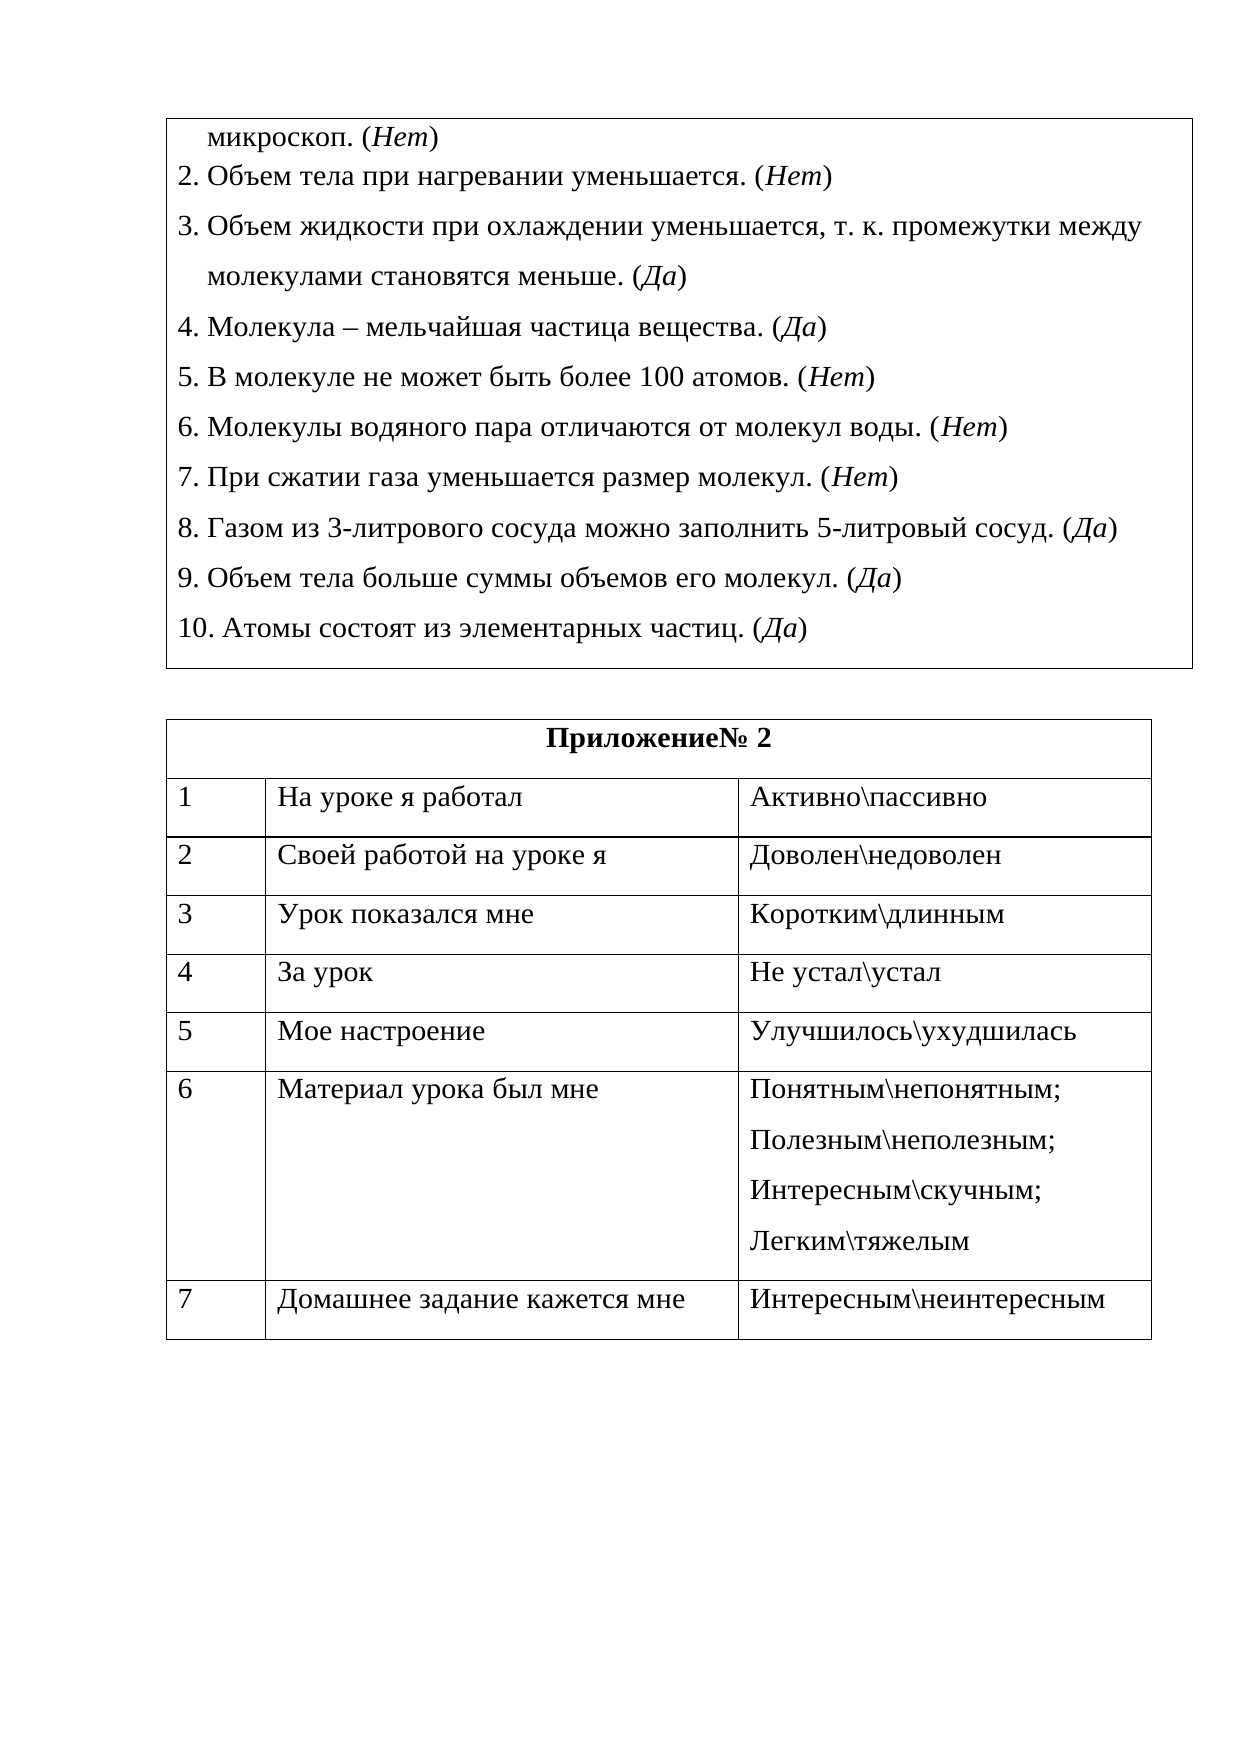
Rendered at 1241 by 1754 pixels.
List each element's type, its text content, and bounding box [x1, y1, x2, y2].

table_cell Не устал\устал [739, 955, 1151, 1012]
table_cell 5 [167, 1013, 265, 1071]
table_cell Материал урока был мне [266, 1072, 738, 1280]
table_header Приложение№ 2 [167, 720, 1151, 778]
table_cell Интересным\неинтересным [739, 1281, 1151, 1339]
table_cell 6 [167, 1072, 265, 1280]
table_cell Мое настроение [266, 1013, 738, 1071]
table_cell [167, 119, 1192, 668]
table_cell На уроке я работал [266, 779, 738, 836]
table_cell 3 [167, 896, 265, 953]
table_cell Своей работой на уроке я [266, 838, 738, 895]
table_cell Улучшилось\ухудшилась [739, 1013, 1151, 1071]
table_cell Домашнее задание кажется мне [266, 1281, 738, 1339]
table_cell За урок [266, 955, 738, 1012]
table_cell 4 [167, 955, 265, 1012]
table_cell Урок показался мне [266, 896, 738, 953]
table_cell Активно\пассивно [739, 779, 1151, 836]
table_cell Понятным\непонятным; Полезным\неполезным; Интересным\скучным; Легким\тяжелым [739, 1072, 1151, 1280]
table_cell Коротким\длинным [739, 896, 1151, 953]
table_cell 1 [167, 779, 265, 836]
table_cell 7 [167, 1281, 265, 1339]
table_cell Доволен\недоволен [739, 838, 1151, 895]
table_cell 2 [167, 838, 265, 895]
